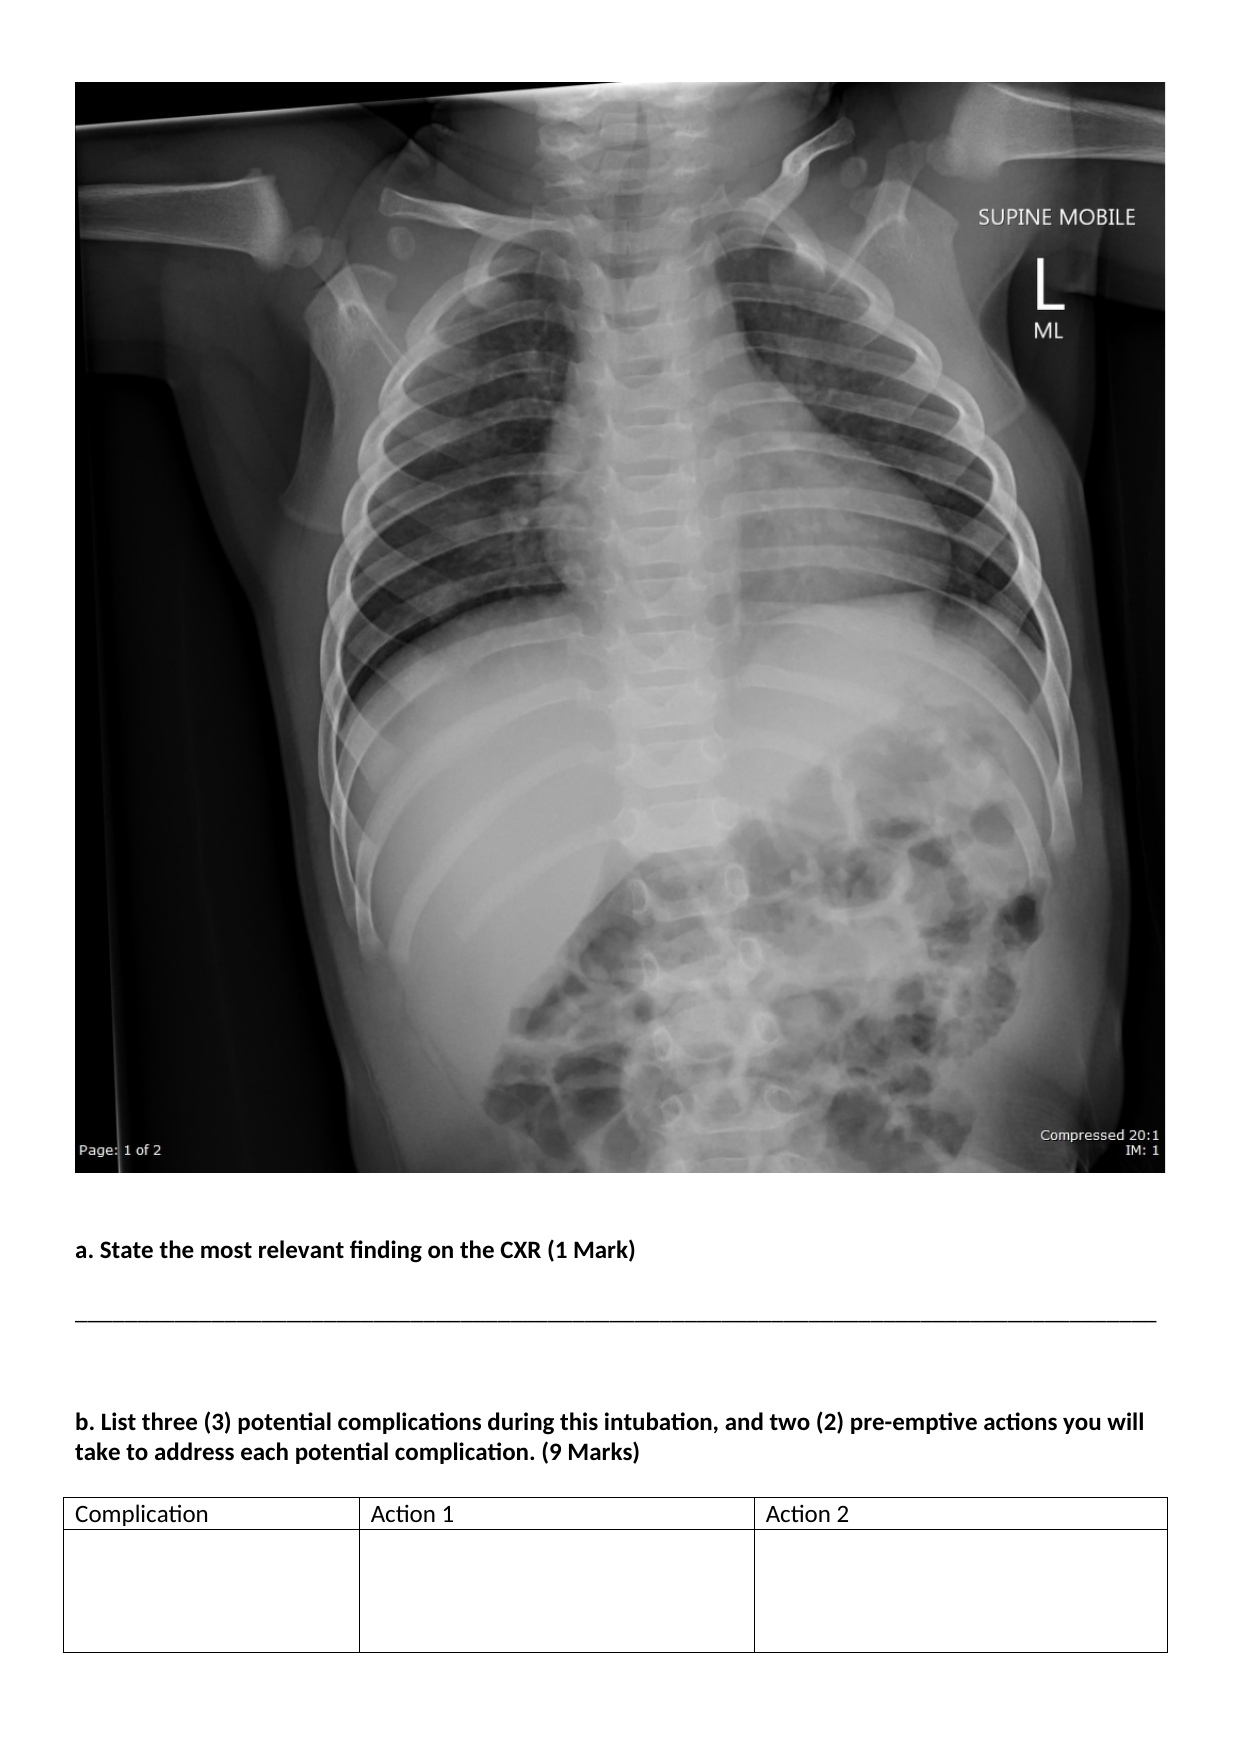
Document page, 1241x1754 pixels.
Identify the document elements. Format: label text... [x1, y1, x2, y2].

table_header Complication [64, 1498, 359, 1529]
picture [75, 82, 1166, 1173]
table_cell [360, 1530, 754, 1652]
text _______________________________________________________________________________________ [75, 1295, 1165, 1326]
text b. List three (3) potential complications during this intubation, and two (2) pre-emptive actions you will take to address each potential complication. (9 Marks) [75, 1406, 1165, 1467]
table_header Action 1 [360, 1498, 754, 1529]
table_cell [64, 1530, 359, 1652]
table_cell [755, 1530, 1167, 1652]
table_header Action 2 [755, 1498, 1167, 1529]
text a. State the most relevant finding on the CXR (1 Mark) [75, 1234, 1165, 1264]
